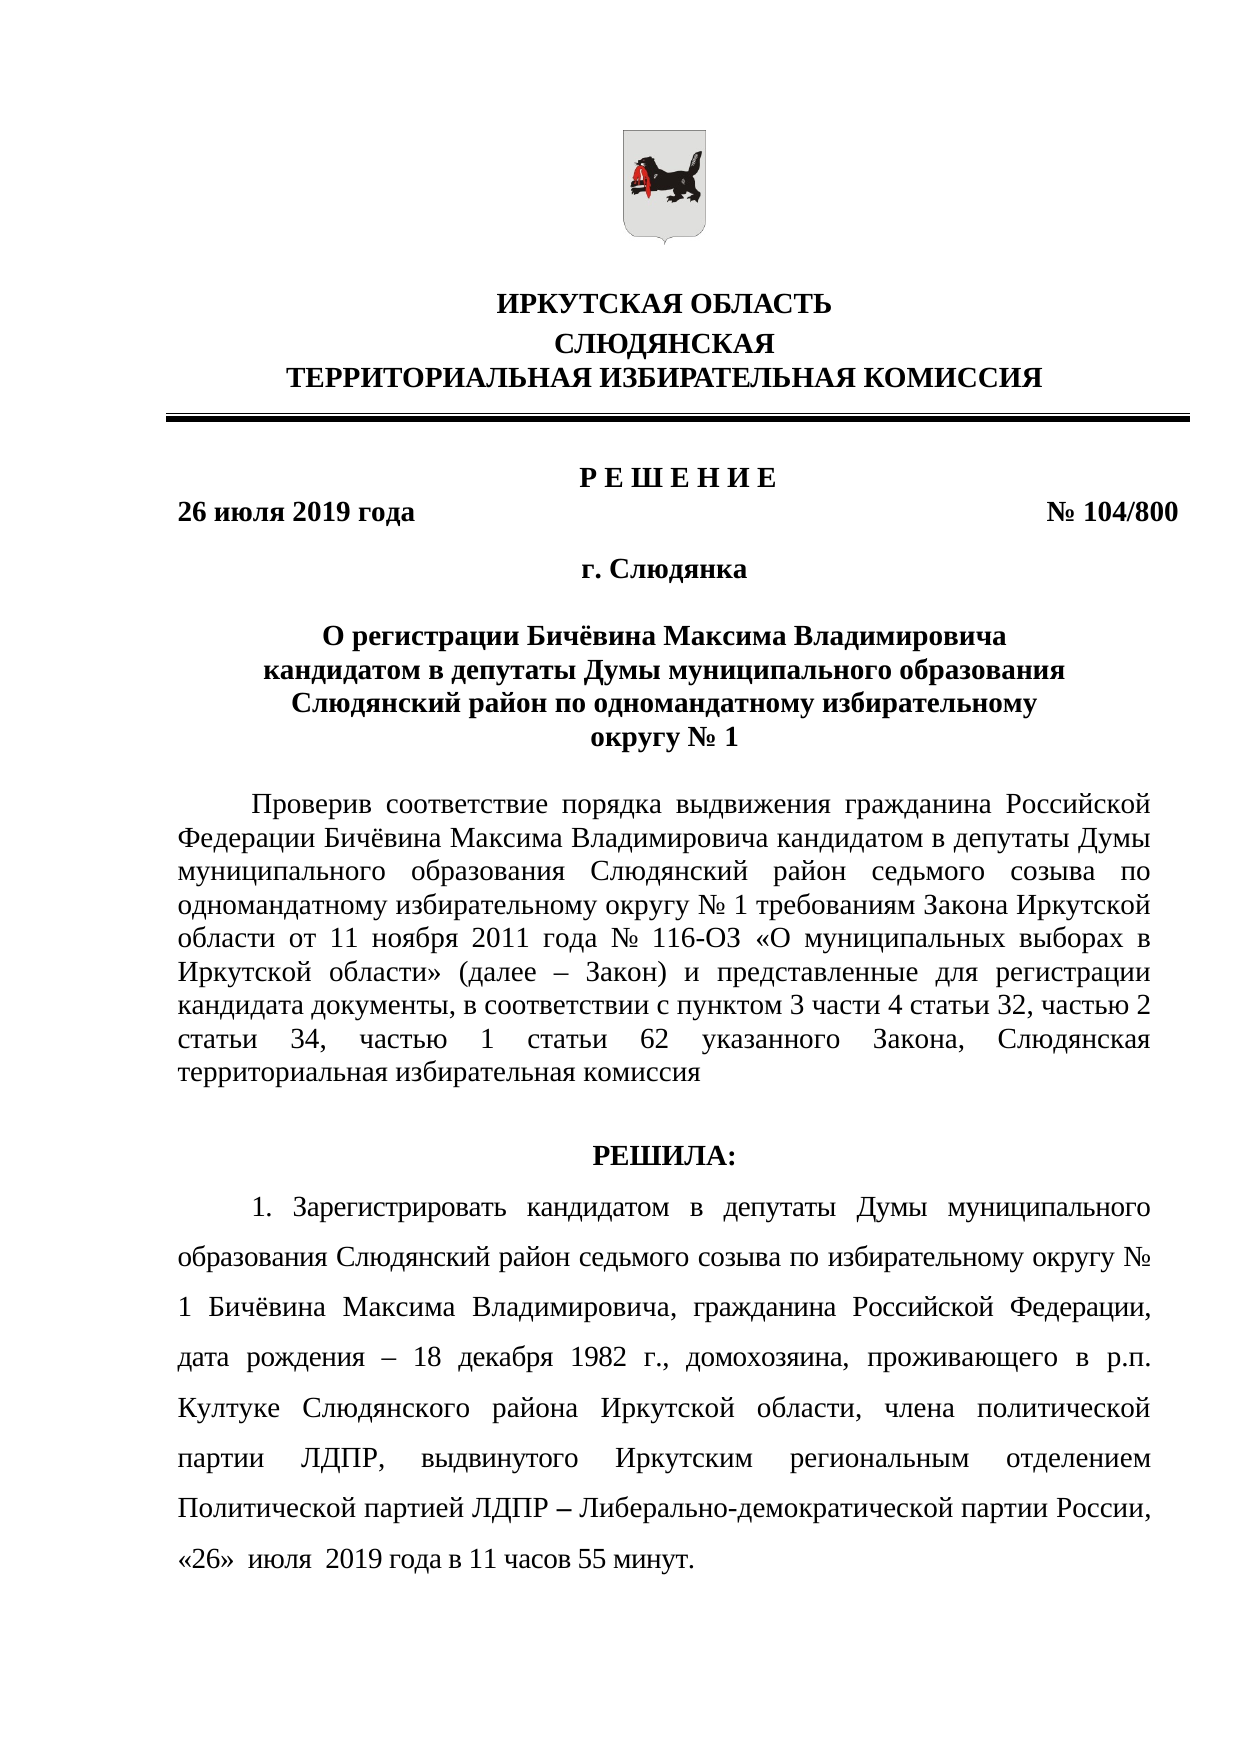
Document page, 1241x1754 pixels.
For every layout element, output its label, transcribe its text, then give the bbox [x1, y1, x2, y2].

table_cell № 104/800 [694, 494, 1190, 551]
table_header Р Е Ш Е Н И Е [166, 422, 1190, 494]
text ТЕРРИТОРИАЛЬНАЯ ИЗБИРАТЕЛЬНАЯ КОМИССИЯ [177, 360, 1152, 393]
text кандидатом в депутаты Думы муниципального образования Слюдянский район по одномандатному избирательному [177, 652, 1152, 719]
text СЛЮДЯНСКАЯ [177, 326, 1152, 360]
text РЕШИЛА: [177, 1138, 1152, 1172]
text О регистрации Бичёвина Максима Владимировича [177, 618, 1152, 652]
subtitle ИРКУТСКАЯ ОБЛАСТЬ [74, 286, 1152, 320]
table_cell 26 июля 2019 года [166, 494, 694, 551]
text г. Слюдянка [177, 551, 1152, 585]
text 1. Зарегистрировать кандидатом в депутаты Думы муниципального образования Слюдянский район седьмого созыва по избирательному округу № 1 Бичёвина Максима Владимировича, гражданина Российской Федерации, дата рождения – 18 декабря 1982 г., домохозяина, проживающего в р.п. Култуке Слюдянского района Иркутской области, члена политической партии ЛДПР, выдвинутого Иркутским региональным отделением Политической партией ЛДПР – Либерально-демократической партии России, «26» июля 2019 года в 11 часов 55 минут. [177, 1189, 1152, 1574]
text округу № 1 [177, 719, 1152, 753]
picture [623, 130, 706, 245]
text Проверив соответствие порядка выдвижения гражданина Российской Федерации Бичёвина Максима Владимировича кандидатом в депутаты Думы муниципального образования Слюдянский район седьмого созыва по одномандатному избирательному округу № 1 требованиям Закона Иркутской области от 11 ноября 2011 года № 116-ОЗ «О муниципальных выборах в Иркутской области» (далее – Закон) и представленные для регистрации кандидата документы, в соответствии с пунктом 3 части 4 статьи 32, частью 2 статьи 34, частью 1 статьи 62 указанного Закона, Слюдянская территориальная избирательная комиссия [177, 786, 1152, 1088]
